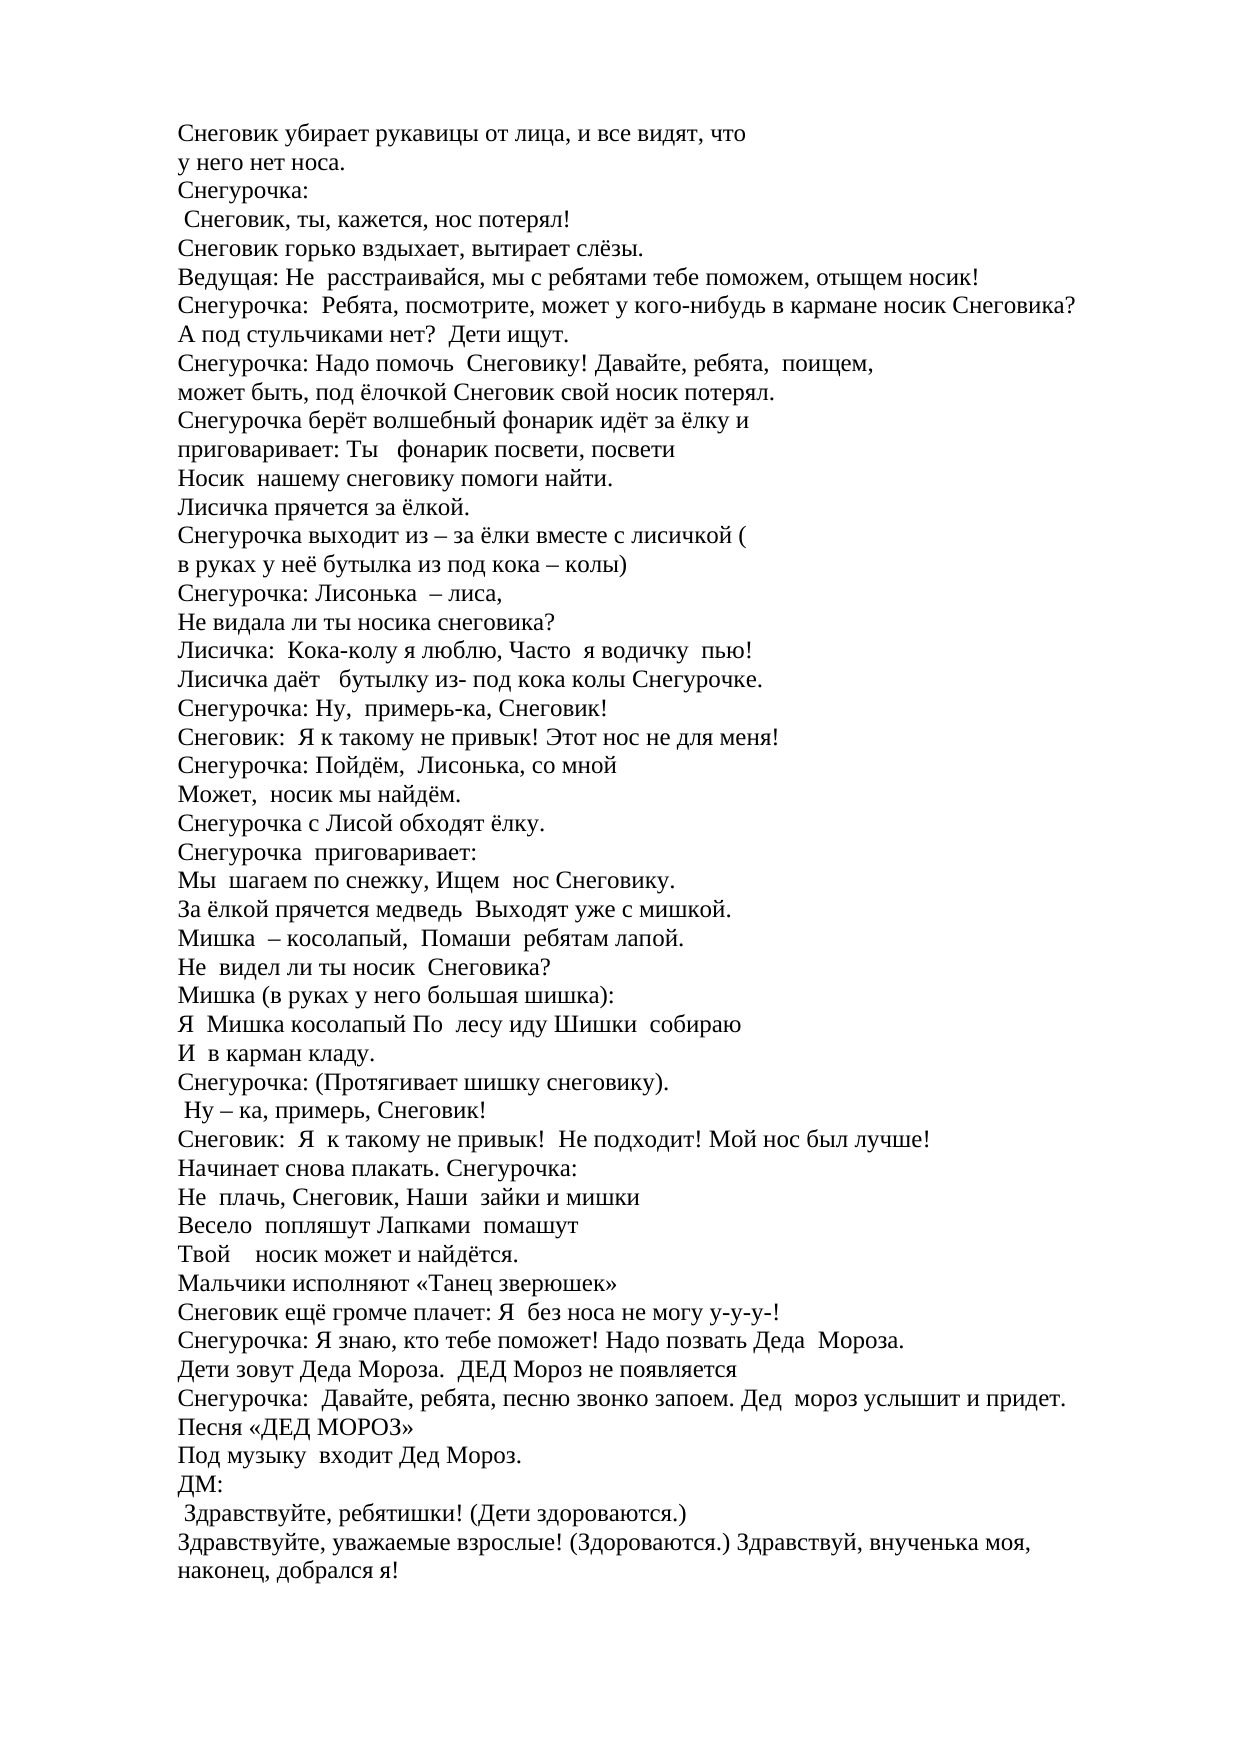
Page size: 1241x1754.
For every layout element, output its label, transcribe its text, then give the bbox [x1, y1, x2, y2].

text Я Мишка косолапый По лесу иду Шишки собираю [177, 1009, 1152, 1038]
text Снегурочка берёт волшебный фонарик идёт за ёлку и [177, 406, 1152, 434]
text Снеговик убирает рукавицы от лица, и все видят, что [177, 118, 1152, 147]
text Твой носик может и найдётся. [177, 1239, 1152, 1268]
text Дети зовут Деда Мороза. ДЕД Мороз не появляется [177, 1354, 1152, 1383]
text Мишка – косолапый, Помаши ребятам лапой. [177, 923, 1152, 952]
text у него нет носа. [177, 147, 1152, 176]
text Снегурочка: Надо помочь Снеговику! Давайте, ребята, поищем, [177, 348, 1152, 377]
text в руках у неё бутылка из под кока – колы) [177, 549, 1152, 578]
text Здравствуйте, ребятишки! (Дети здороваются.) [177, 1498, 1152, 1527]
text Снегурочка: Давайте, ребята, песню звонко запоем. Дед мороз услышит и придет. [177, 1383, 1152, 1412]
text Мальчики исполняют «Танец зверюшек» [177, 1268, 1152, 1297]
text Снеговик: Я к такому не привык! Не подходит! Мой нос был лучше! [177, 1124, 1152, 1153]
text Начинает снова плакать. Снегурочка: [177, 1153, 1152, 1182]
text Лисичка: Кока-колу я люблю, Часто я водичку пью! [177, 636, 1152, 664]
text Лисичка прячется за ёлкой. [177, 492, 1152, 521]
text Снегурочка: Лисонька – лиса, [177, 578, 1152, 607]
text Снеговик ещё громче плачет: Я без носа не могу у-у-у-! [177, 1297, 1152, 1326]
text Под музыку входит Дед Мороз. [177, 1441, 1152, 1469]
text Снегурочка приговаривает: [177, 837, 1152, 866]
text Носик нашему снеговику помоги найти. [177, 463, 1152, 492]
text Ведущая: Не расстраивайся, мы с ребятами тебе поможем, отыщем носик! [177, 262, 1152, 291]
text Весело попляшут Лапками помашут [177, 1211, 1152, 1239]
text За ёлкой прячется медведь Выходят уже с мишкой. [177, 894, 1152, 923]
text может быть, под ёлочкой Снеговик свой носик потерял. [177, 377, 1152, 406]
text Здравствуйте, уважаемые взрослые! (Здороваются.) Здравствуй, внученька моя, [177, 1527, 1152, 1556]
text Снеговик горько вздыхает, вытирает слёзы. [177, 233, 1152, 262]
text Снегурочка: [177, 176, 1152, 204]
text Снегурочка: Ну, примерь-ка, Снеговик! [177, 693, 1152, 722]
text Снеговик, ты, кажется, нос потерял! [177, 204, 1152, 233]
text Мишка (в руках у него большая шишка): [177, 981, 1152, 1009]
text Не видала ли ты носика снеговика? [177, 607, 1152, 636]
text Снегурочка с Лисой обходят ёлку. [177, 808, 1152, 837]
text Лисичка даёт бутылку из- под кока колы Снегурочке. [177, 664, 1152, 693]
text Снегурочка выходит из – за ёлки вместе с лисичкой ( [177, 521, 1152, 549]
text Снегурочка: Пойдём, Лисонька, со мной [177, 751, 1152, 779]
text Снеговик: Я к такому не привык! Этот нос не для меня! [177, 722, 1152, 751]
text Мы шагаем по снежку, Ищем нос Снеговику. [177, 866, 1152, 894]
text приговаривает: Ты фонарик посвети, посвети [177, 434, 1152, 463]
text Не видел ли ты носик Снеговика? [177, 952, 1152, 981]
text А под стульчиками нет? Дети ищут. [177, 319, 1152, 348]
text Снегурочка: Я знаю, кто тебе поможет! Надо позвать Деда Мороза. [177, 1326, 1152, 1354]
text Песня «ДЕД МОРОЗ» [177, 1412, 1152, 1441]
text И в карман кладу. [177, 1038, 1152, 1067]
text Снегурочка: (Протягивает шишку снеговику). [177, 1067, 1152, 1096]
text ДМ: [177, 1469, 1152, 1498]
text Не плачь, Снеговик, Наши зайки и мишки [177, 1182, 1152, 1211]
text наконец, добрался я! [177, 1556, 1152, 1584]
text Ну – ка, примерь, Снеговик! [177, 1096, 1152, 1124]
text Снегурочка: Ребята, посмотрите, может у кого-нибудь в кармане носик Снеговика? [177, 291, 1152, 319]
text Может, носик мы найдём. [177, 779, 1152, 808]
